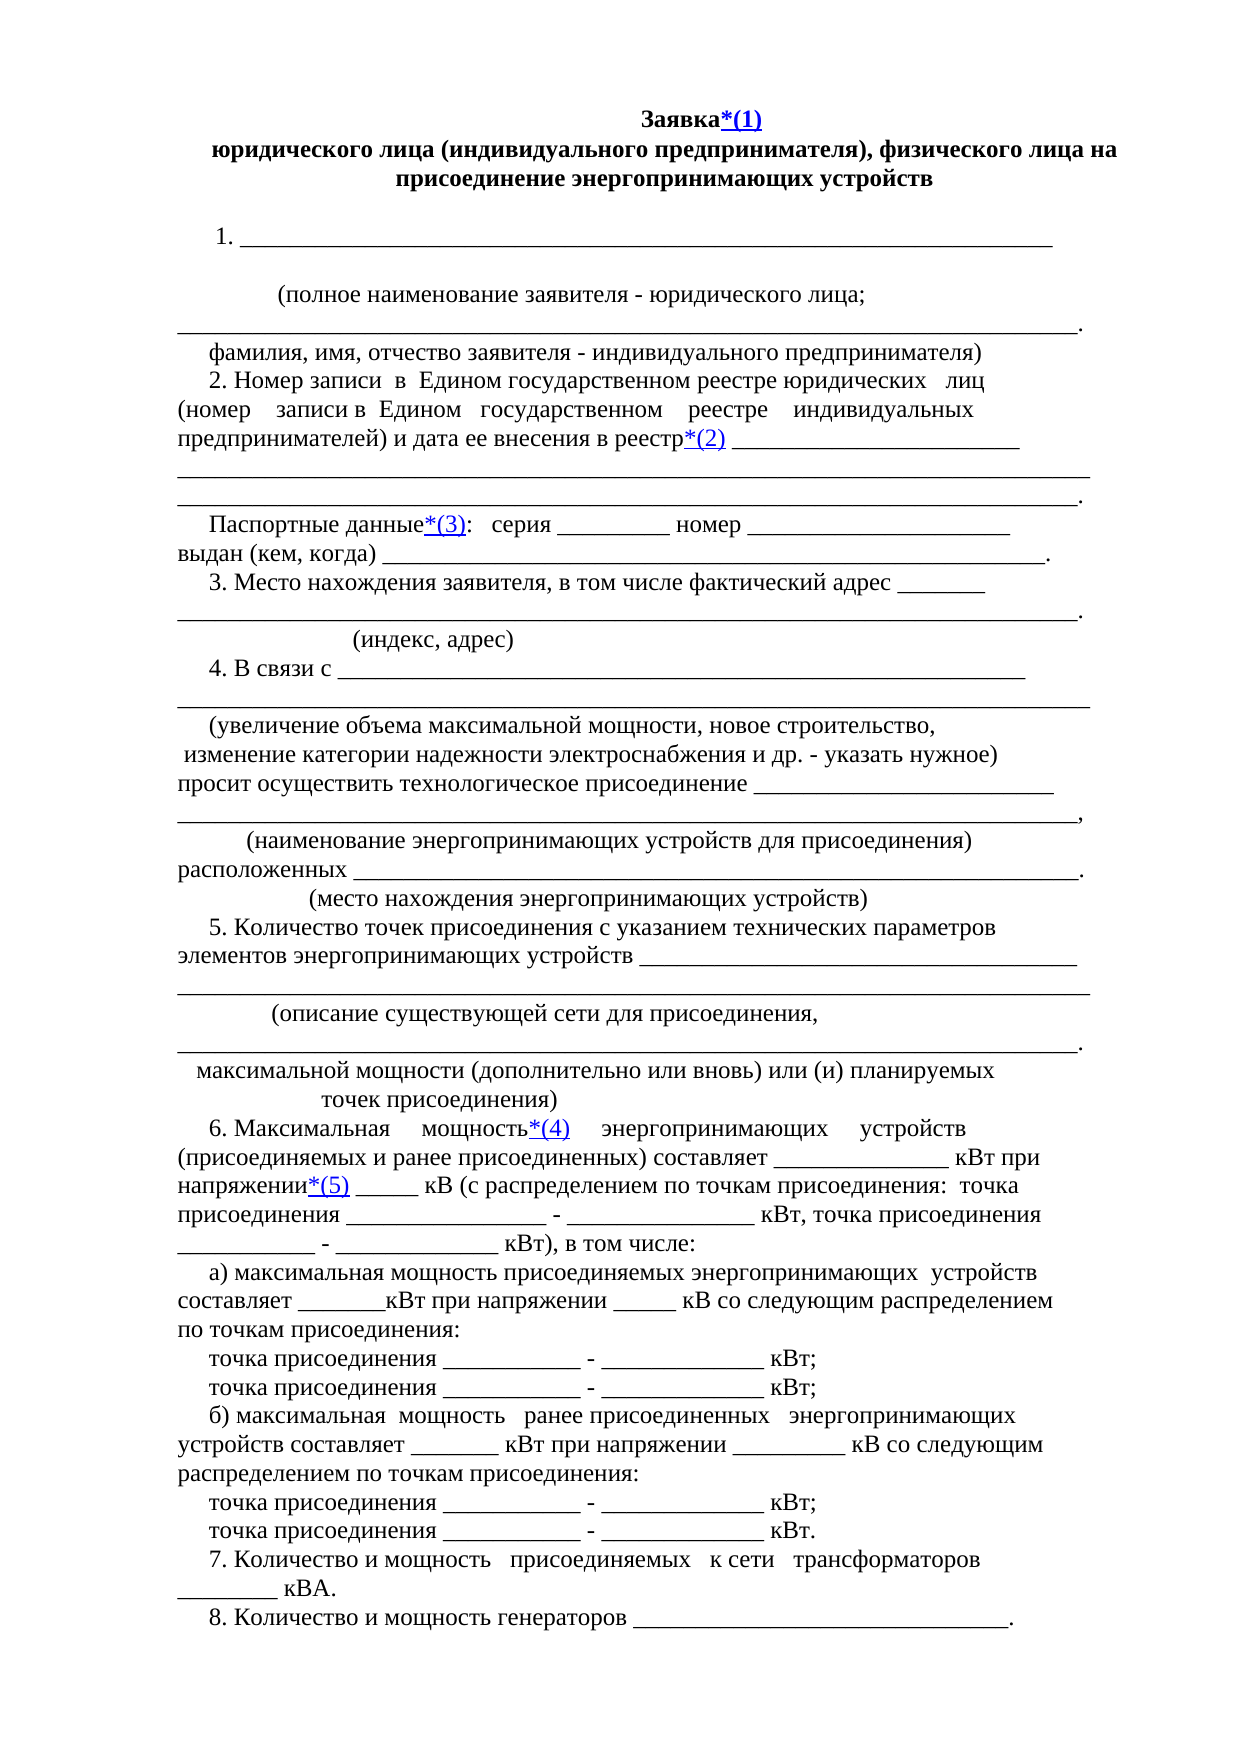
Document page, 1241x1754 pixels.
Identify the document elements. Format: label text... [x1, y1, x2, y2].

text _________________________________________________________________________ [177, 969, 1152, 998]
text ________________________________________________________________________. [177, 308, 1152, 337]
text ________________________________________________________________________, [177, 797, 1152, 825]
text Паспортные данные*(3): серия _________ номер _____________________ [177, 509, 1152, 538]
text 2. Номер записи в Едином государственном реестре юридических лиц [177, 365, 1152, 394]
text (увеличение объема максимальной мощности, новое строительство, [177, 710, 1152, 739]
text максимальной мощности (дополнительно или вновь) или (и) планируемых [177, 1055, 1152, 1084]
text 4. В связи с _______________________________________________________ [177, 653, 1152, 682]
text 7. Количество и мощность присоединяемых к сети трансформаторов [177, 1544, 1152, 1573]
text составляет _______кВт при напряжении _____ кВ со следующим распределением [177, 1285, 1152, 1314]
text _________________________________________________________________________ [177, 452, 1152, 480]
text выдан (кем, когда) _____________________________________________________. [177, 538, 1152, 567]
text точка присоединения ___________ - _____________ кВт; [177, 1343, 1152, 1372]
text точка присоединения ___________ - _____________ кВт; [177, 1487, 1152, 1515]
text ________________________________________________________________________. [177, 480, 1152, 509]
text ________________________________________________________________________. [177, 1027, 1152, 1055]
text 1. _________________________________________________________________ [177, 221, 1152, 250]
text присоединения ________________ - _______________ кВт, точка присоединения [177, 1199, 1152, 1228]
text _________________________________________________________________________ [177, 682, 1152, 710]
text предпринимателей) и дата ее внесения в реестр*(2) _______________________ [177, 423, 1152, 452]
text точка присоединения ___________ - _____________ кВт. [177, 1515, 1152, 1544]
text точек присоединения) [177, 1084, 1152, 1113]
text ________ кВА. [177, 1573, 1152, 1602]
text расположенных __________________________________________________________. [177, 854, 1152, 883]
text (присоединяемых и ранее присоединенных) составляет ______________ кВт при [177, 1142, 1152, 1170]
text 5. Количество точек присоединения с указанием технических параметров [177, 912, 1152, 940]
text устройств составляет _______ кВт при напряжении _________ кВ со следующим [177, 1429, 1152, 1458]
text 3. Место нахождения заявителя, в том числе фактический адрес _______ [177, 567, 1152, 595]
text 8. Количество и мощность генераторов ______________________________. [177, 1602, 1152, 1630]
text изменение категории надежности электроснабжения и др. - указать нужное) [177, 739, 1152, 768]
text Заявка*(1) юридического лица (индивидуального предпринимателя), физического лица на присоединение энергопринимающих устройств [177, 74, 1152, 192]
text 6. Максимальная мощность*(4) энергопринимающих устройств [177, 1113, 1152, 1142]
text (индекс, адрес) [177, 624, 1152, 653]
text (наименование энергопринимающих устройств для присоединения) [177, 825, 1152, 854]
text (номер записи в Едином государственном реестре индивидуальных [177, 394, 1152, 423]
text б) максимальная мощность ранее присоединенных энергопринимающих [177, 1400, 1152, 1429]
text а) максимальная мощность присоединяемых энергопринимающих устройств [177, 1257, 1152, 1285]
text (полное наименование заявителя - юридического лица; [177, 279, 1152, 308]
text по точкам присоединения: [177, 1314, 1152, 1343]
text фамилия, имя, отчество заявителя - индивидуального предпринимателя) [177, 337, 1152, 365]
text элементов энергопринимающих устройств ___________________________________ [177, 940, 1152, 969]
text ___________ - _____________ кВт), в том числе: [177, 1228, 1152, 1257]
text (место нахождения энергопринимающих устройств) [177, 883, 1152, 912]
text напряжении*(5) _____ кВ (с распределением по точкам присоединения: точка [177, 1170, 1152, 1199]
text точка присоединения ___________ - _____________ кВт; [177, 1372, 1152, 1400]
text (описание существующей сети для присоединения, [177, 998, 1152, 1027]
text ________________________________________________________________________. [177, 595, 1152, 624]
text просит осуществить технологическое присоединение ________________________ [177, 768, 1152, 797]
text распределением по точкам присоединения: [177, 1458, 1152, 1487]
